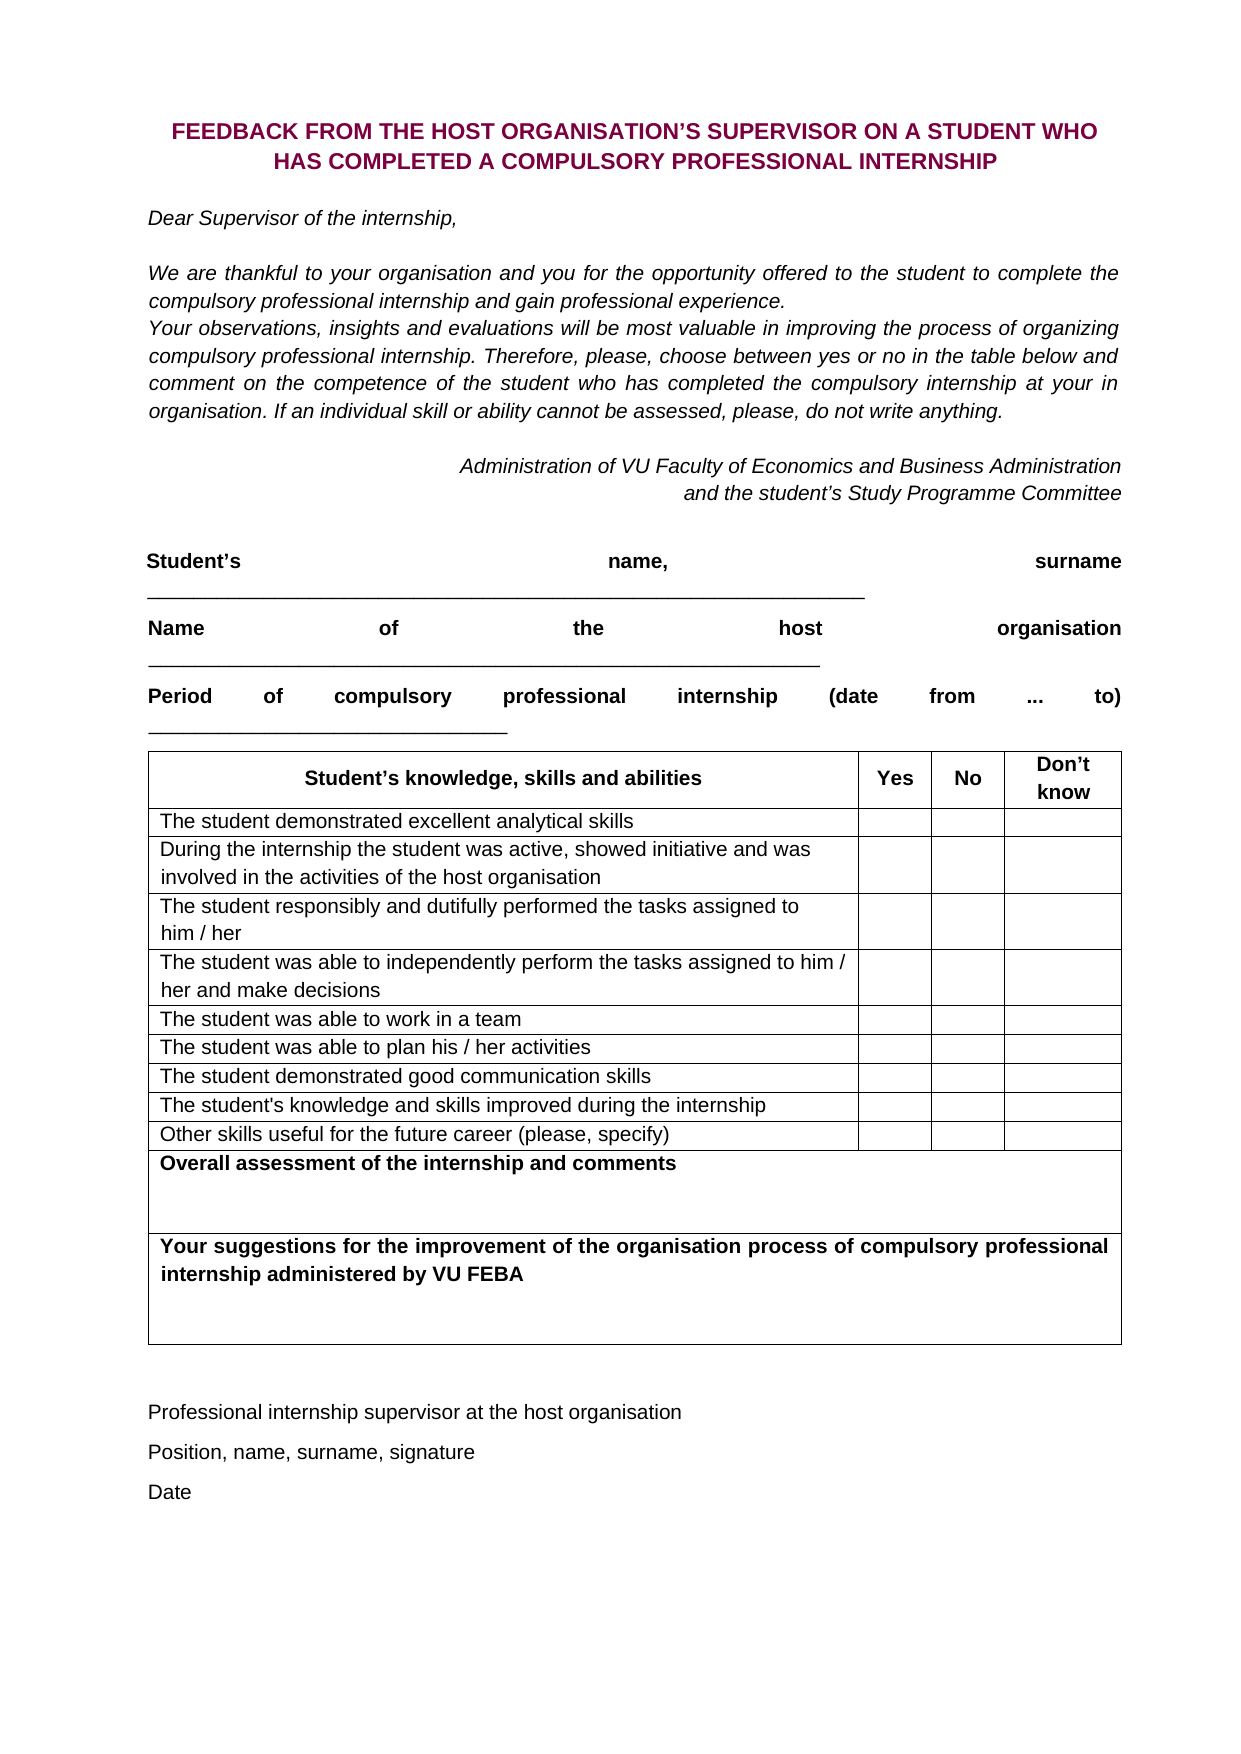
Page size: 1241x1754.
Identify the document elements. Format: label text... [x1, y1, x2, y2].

table_cell [932, 894, 1004, 949]
table_cell [1005, 1006, 1121, 1034]
table_cell [1005, 1122, 1121, 1149]
table_cell [859, 1122, 931, 1149]
table_cell [859, 1064, 931, 1092]
text Name of the host organisation __________________________________________________________ [148, 616, 1122, 667]
text Period of compulsory professional internship (date from ... to) _______________________________ [148, 683, 1122, 735]
table_cell [859, 809, 931, 836]
table_cell [1005, 1035, 1121, 1063]
table_cell [1005, 837, 1121, 893]
table_header Yes [859, 752, 931, 807]
text Student’s name, surname ______________________________________________________________ [146, 548, 1122, 600]
table_header No [932, 752, 1004, 807]
text Position, name, surname, signature [148, 1440, 1122, 1464]
table_cell [1005, 894, 1121, 949]
table_cell [932, 1064, 1004, 1092]
table_cell [1005, 1064, 1121, 1092]
table_cell [859, 1006, 931, 1034]
text Dear Supervisor of the internship, [148, 206, 1122, 230]
table_cell [859, 1035, 931, 1063]
text Date [148, 1480, 1122, 1504]
text Professional internship supervisor at the host organisation [148, 1400, 1122, 1424]
table_cell [932, 1093, 1004, 1121]
table_cell The student responsibly and dutifully performed the tasks assigned to him / her [149, 894, 858, 949]
table_cell The student was able to work in a team [149, 1006, 858, 1034]
table_cell Overall assessment of the internship and comments [149, 1151, 1121, 1233]
table_cell [1005, 809, 1121, 836]
table_cell [859, 950, 931, 1005]
table_header Don’t know [1005, 752, 1121, 807]
table_cell The student's knowledge and skills improved during the internship [149, 1093, 858, 1121]
table_cell The student demonstrated excellent analytical skills [149, 809, 858, 836]
text Administration of VU Faculty of Economics and Business Administration [148, 453, 1122, 477]
table_cell [859, 1093, 931, 1121]
table_cell [932, 809, 1004, 836]
table_cell The student was able to independently perform the tasks assigned to him / her and make decisions [149, 950, 858, 1005]
table_cell Other skills useful for the future career (please, specify) [149, 1122, 858, 1149]
table_cell During the internship the student was active, showed initiative and was involved in the activities of the host organisation [149, 837, 858, 893]
table_cell [859, 894, 931, 949]
table_cell [932, 1035, 1004, 1063]
table_header Student’s knowledge, skills and abilities [149, 752, 858, 807]
table_cell [1005, 1093, 1121, 1121]
table_cell [932, 837, 1004, 893]
text Your observations, insights and evaluations will be most valuable in improving the process of organizing compulsory professional internship. Therefore, please, choose between yes or no in the table below and comment on the competence of the student who has completed the compulsory internship at your in organisation. If an individual skill or ability cannot be assessed, please, do not write anything. [148, 316, 1122, 422]
table_cell [859, 837, 931, 893]
table_cell [932, 950, 1004, 1005]
text We are thankful to your organisation and you for the opportunity offered to the student to complete the compulsory professional internship and gain professional experience. [148, 261, 1122, 312]
subtitle FEEDBACK FROM THE HOST ORGANISATION’S SUPERVISOR ON A STUDENT WHO HAS COMPLETED A COMPULSORY PROFESSIONAL INTERNSHIP [148, 118, 1122, 175]
table_cell The student was able to plan his / her activities [149, 1035, 858, 1063]
table_cell [932, 1122, 1004, 1149]
table_cell [932, 1006, 1004, 1034]
table_cell Your suggestions for the improvement of the organisation process of compulsory professional internship administered by VU FEBA [149, 1234, 1121, 1344]
text and the student’s Study Programme Committee [148, 481, 1122, 505]
table_cell [1005, 950, 1121, 1005]
table_cell The student demonstrated good communication skills [149, 1064, 858, 1092]
